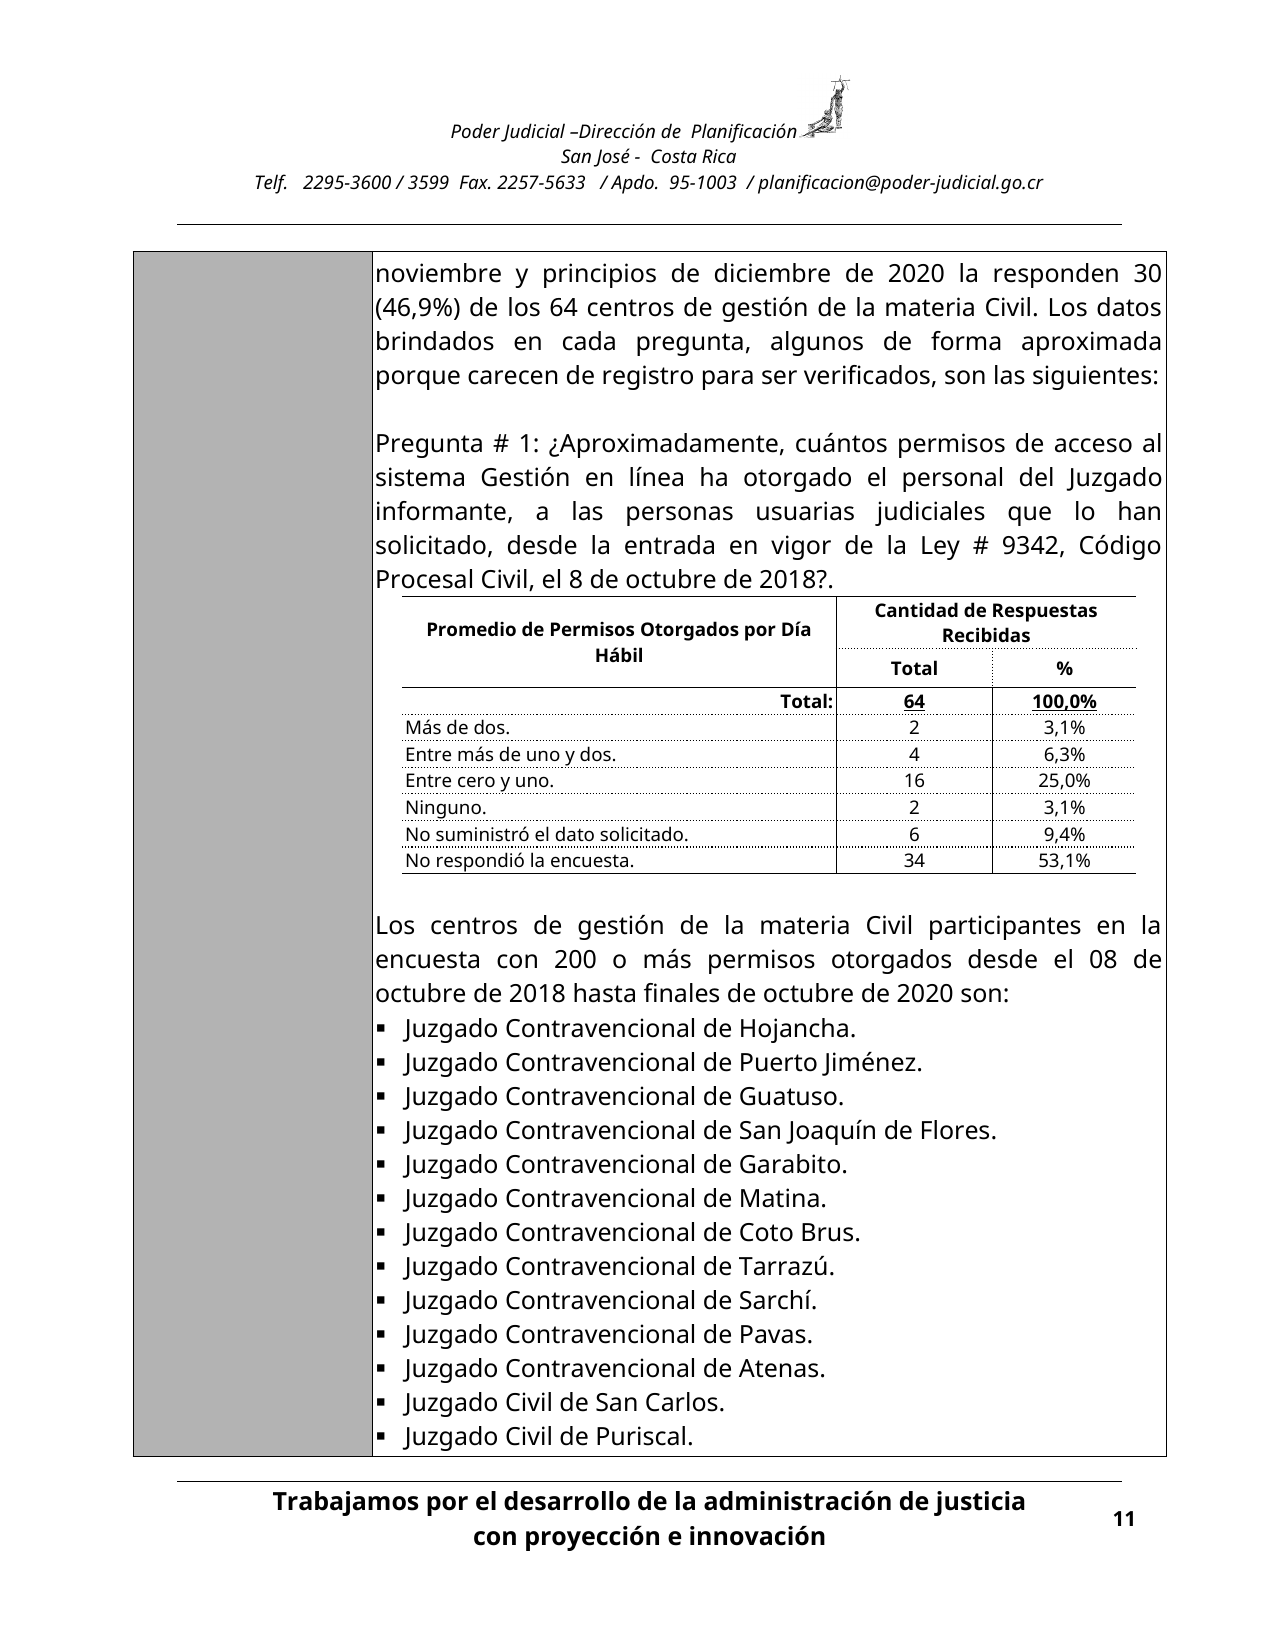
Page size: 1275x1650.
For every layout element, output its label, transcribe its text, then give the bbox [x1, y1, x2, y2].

table_cell III. Información Relevante: [134, 252, 372, 1456]
picture [797, 73, 852, 139]
